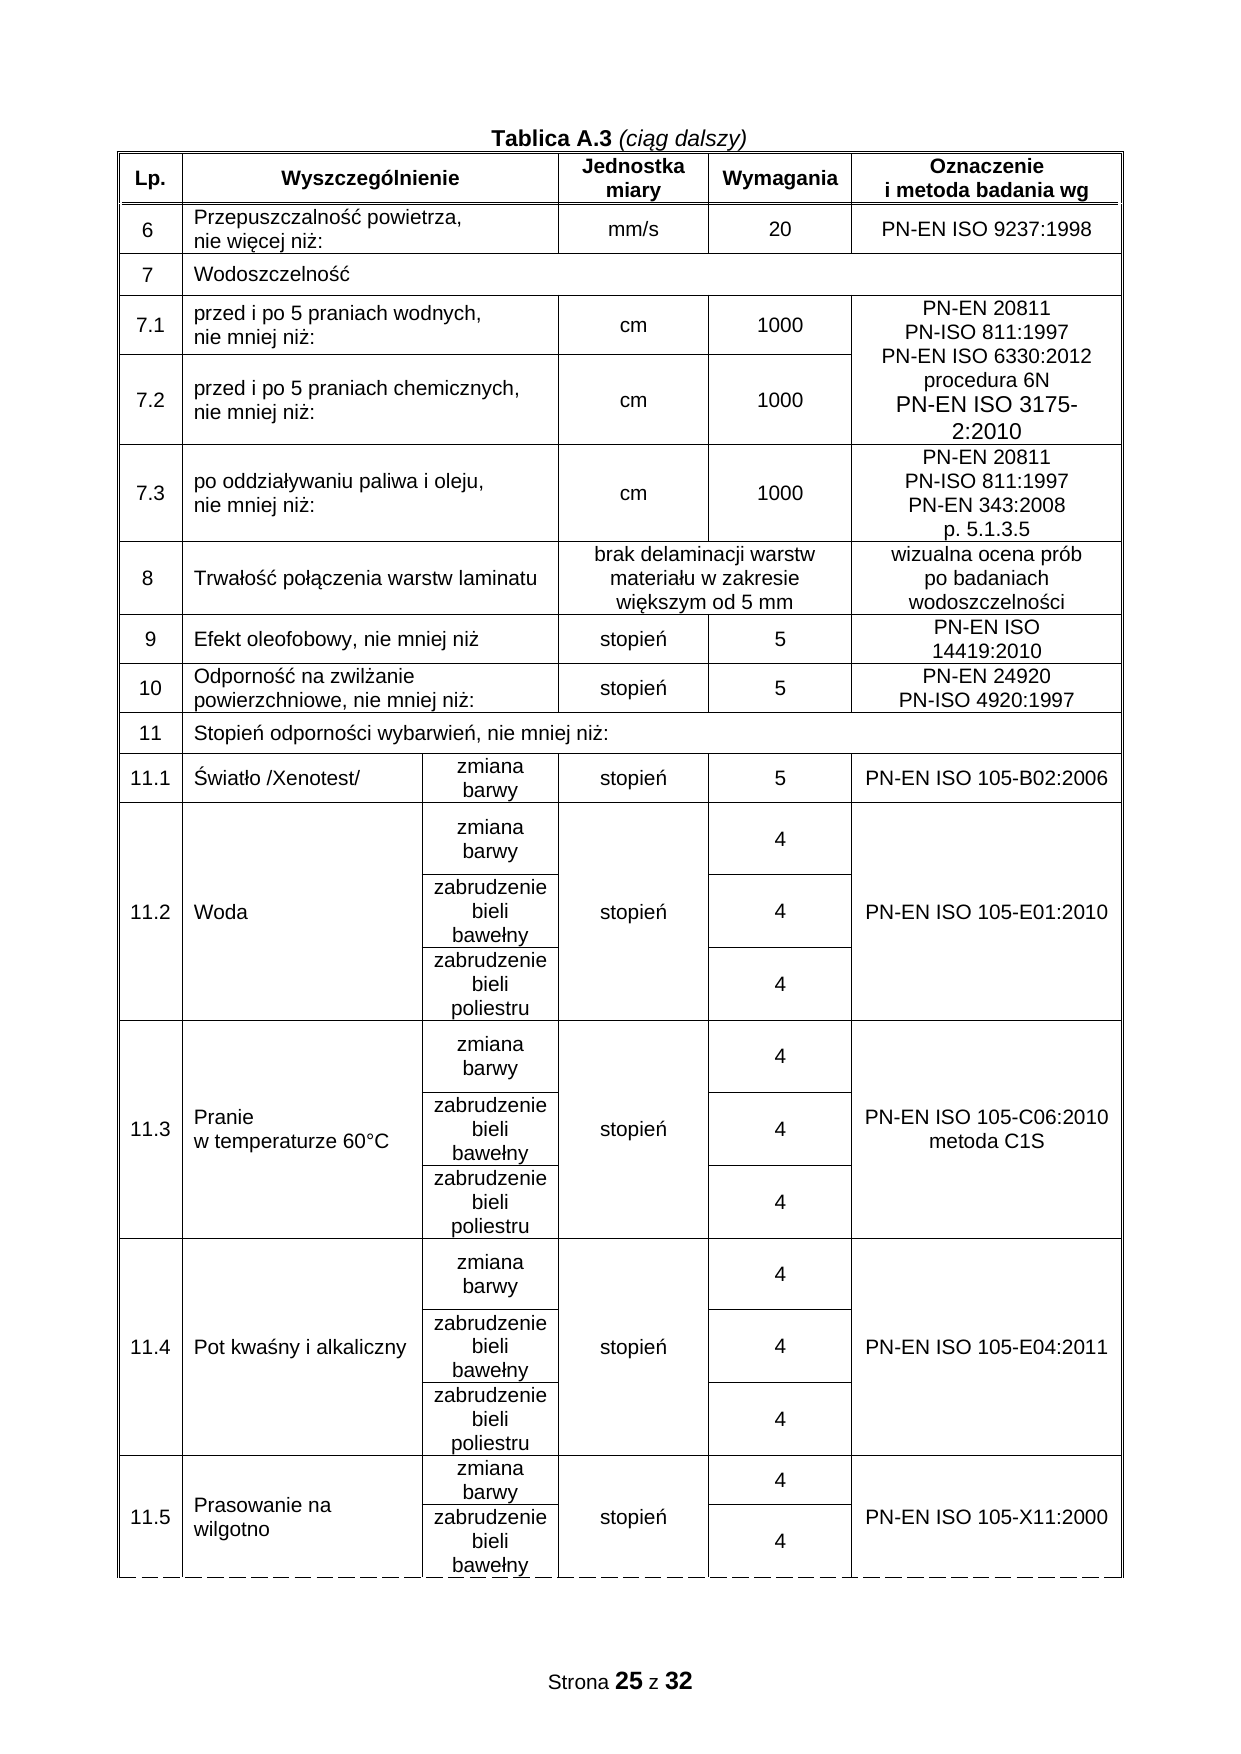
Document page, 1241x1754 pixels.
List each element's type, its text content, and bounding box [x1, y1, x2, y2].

table_cell 20 [709, 205, 851, 253]
table_cell 4 [709, 1239, 851, 1309]
table_cell PN-EN ISO 105-E04:2011 [852, 1239, 1121, 1455]
table_cell 4 [709, 1456, 851, 1504]
table_cell PN-EN ISO 14419:2010 [852, 615, 1121, 663]
table_cell PN-EN 20811 PN-ISO 811:1997 PN-EN 343:2008 p. 5.1.3.5 [852, 445, 1121, 541]
table_cell zabrudzenie bieli bawełny [423, 1093, 558, 1164]
table_cell 10 [120, 664, 182, 712]
table_cell PN-EN ISO 105-E01:2010 [852, 803, 1121, 1020]
table_cell Trwałość połączenia warstw laminatu [183, 542, 558, 614]
table_cell 7.1 [120, 296, 182, 354]
table_cell przed i po 5 praniach wodnych, nie mniej niż: [183, 296, 558, 354]
table_cell mm/s [559, 205, 708, 253]
table_cell cm [559, 296, 708, 354]
table_cell 7.2 [120, 355, 182, 444]
table_header Lp. [120, 154, 182, 202]
table_cell stopień [559, 1456, 708, 1577]
table_cell zmiana barwy [423, 1239, 558, 1309]
text Tablica A.3 (ciąg dalszy) [118, 125, 1122, 151]
table_cell wizualna ocena prób po badaniach wodoszczelności [852, 542, 1121, 614]
table_cell zabrudzenie bieli bawełny [423, 1505, 558, 1577]
table_cell Wodoszczelność [183, 254, 1121, 294]
table_cell Przepuszczalność powietrza, nie więcej niż: [183, 205, 558, 253]
table_cell brak delaminacji warstw materiału w zakresie większym od 5 mm [559, 542, 851, 614]
table_cell stopień [559, 754, 708, 802]
table_cell PN-EN ISO 105-B02:2006 [852, 754, 1121, 802]
table_header Wyszczególnienie [183, 154, 558, 202]
table_cell 5 [709, 664, 851, 712]
table_cell stopień [559, 803, 708, 1020]
table_cell zabrudzenie bieli poliestru [423, 1166, 558, 1237]
table_cell 11.2 [120, 803, 182, 1020]
table_cell Prasowanie na wilgotno [183, 1456, 422, 1577]
table_cell 11 [120, 713, 182, 753]
table_cell stopień [559, 1239, 708, 1455]
table_cell 4 [709, 1383, 851, 1455]
table_cell PN-EN ISO 105-X11:2000 [852, 1456, 1121, 1577]
table_cell 11.1 [120, 754, 182, 802]
table_cell zmiana barwy [423, 1456, 558, 1504]
table_cell Efekt oleofobowy, nie mniej niż [183, 615, 558, 663]
table_cell Stopień odporności wybarwień, nie mniej niż: [183, 713, 1121, 753]
table_cell 4 [709, 875, 851, 947]
table_cell Pot kwaśny i alkaliczny [183, 1239, 422, 1455]
table_cell 4 [709, 1093, 851, 1164]
table_cell 7.3 [120, 445, 182, 541]
table_cell Odporność na zwilżanie powierzchniowe, nie mniej niż: [183, 664, 558, 712]
table_cell 11.4 [120, 1239, 182, 1455]
table_cell zabrudzenie bieli bawełny [423, 1310, 558, 1382]
table_cell Woda [183, 803, 422, 1020]
table_cell zabrudzenie bieli bawełny [423, 875, 558, 947]
table_cell cm [559, 445, 708, 541]
table_cell 4 [709, 1310, 851, 1382]
table_cell 4 [709, 1166, 851, 1237]
table_cell stopień [559, 1021, 708, 1237]
table_cell cm [559, 355, 708, 444]
table_cell 1000 [709, 296, 851, 354]
table_cell [118, 202, 182, 253]
table_header Oznaczenie i metoda badania wg [852, 154, 1121, 202]
table_cell PN-EN 24920 PN-ISO 4920:1997 [852, 664, 1121, 712]
table_cell stopień [559, 615, 708, 663]
table_cell zmiana barwy [423, 803, 558, 874]
table_cell 11.5 [120, 1456, 182, 1577]
table_cell 4 [709, 948, 851, 1020]
table_cell 4 [709, 1021, 851, 1092]
table_cell [120, 542, 182, 614]
table_cell Światło /Xenotest/ [183, 754, 422, 802]
table_header Jednostka miary [559, 154, 708, 202]
table_cell stopień [559, 664, 708, 712]
table_cell zmiana barwy [423, 1021, 558, 1092]
table_cell 1000 [709, 445, 851, 541]
table_header Wymagania [709, 154, 851, 202]
table_cell Pranie w temperaturze 60°C [183, 1021, 422, 1237]
table_cell 11.3 [120, 1021, 182, 1237]
table_cell zmiana barwy [423, 754, 558, 802]
table_cell zabrudzenie bieli poliestru [423, 1383, 558, 1455]
table_cell 4 [709, 803, 851, 874]
table_cell 9 [120, 615, 182, 663]
table_cell [120, 254, 182, 294]
table_cell PN-EN 20811 PN-ISO 811:1997 PN-EN ISO 6330:2012 procedura 6N PN-EN ISO 3175-2:2010 [852, 296, 1121, 444]
table_cell 5 [709, 615, 851, 663]
table_cell 1000 [709, 355, 851, 444]
table_cell 5 [709, 754, 851, 802]
table_cell PN-EN ISO 105-C06:2010 metoda C1S [852, 1021, 1121, 1237]
table_cell PN-EN ISO 9237:1998 [852, 202, 1122, 253]
table_cell po oddziaływaniu paliwa i oleju, nie mniej niż: [183, 445, 558, 541]
table_cell 4 [709, 1505, 851, 1577]
table_cell przed i po 5 praniach chemicznych, nie mniej niż: [183, 355, 558, 444]
table_cell zabrudzenie bieli poliestru [423, 948, 558, 1020]
